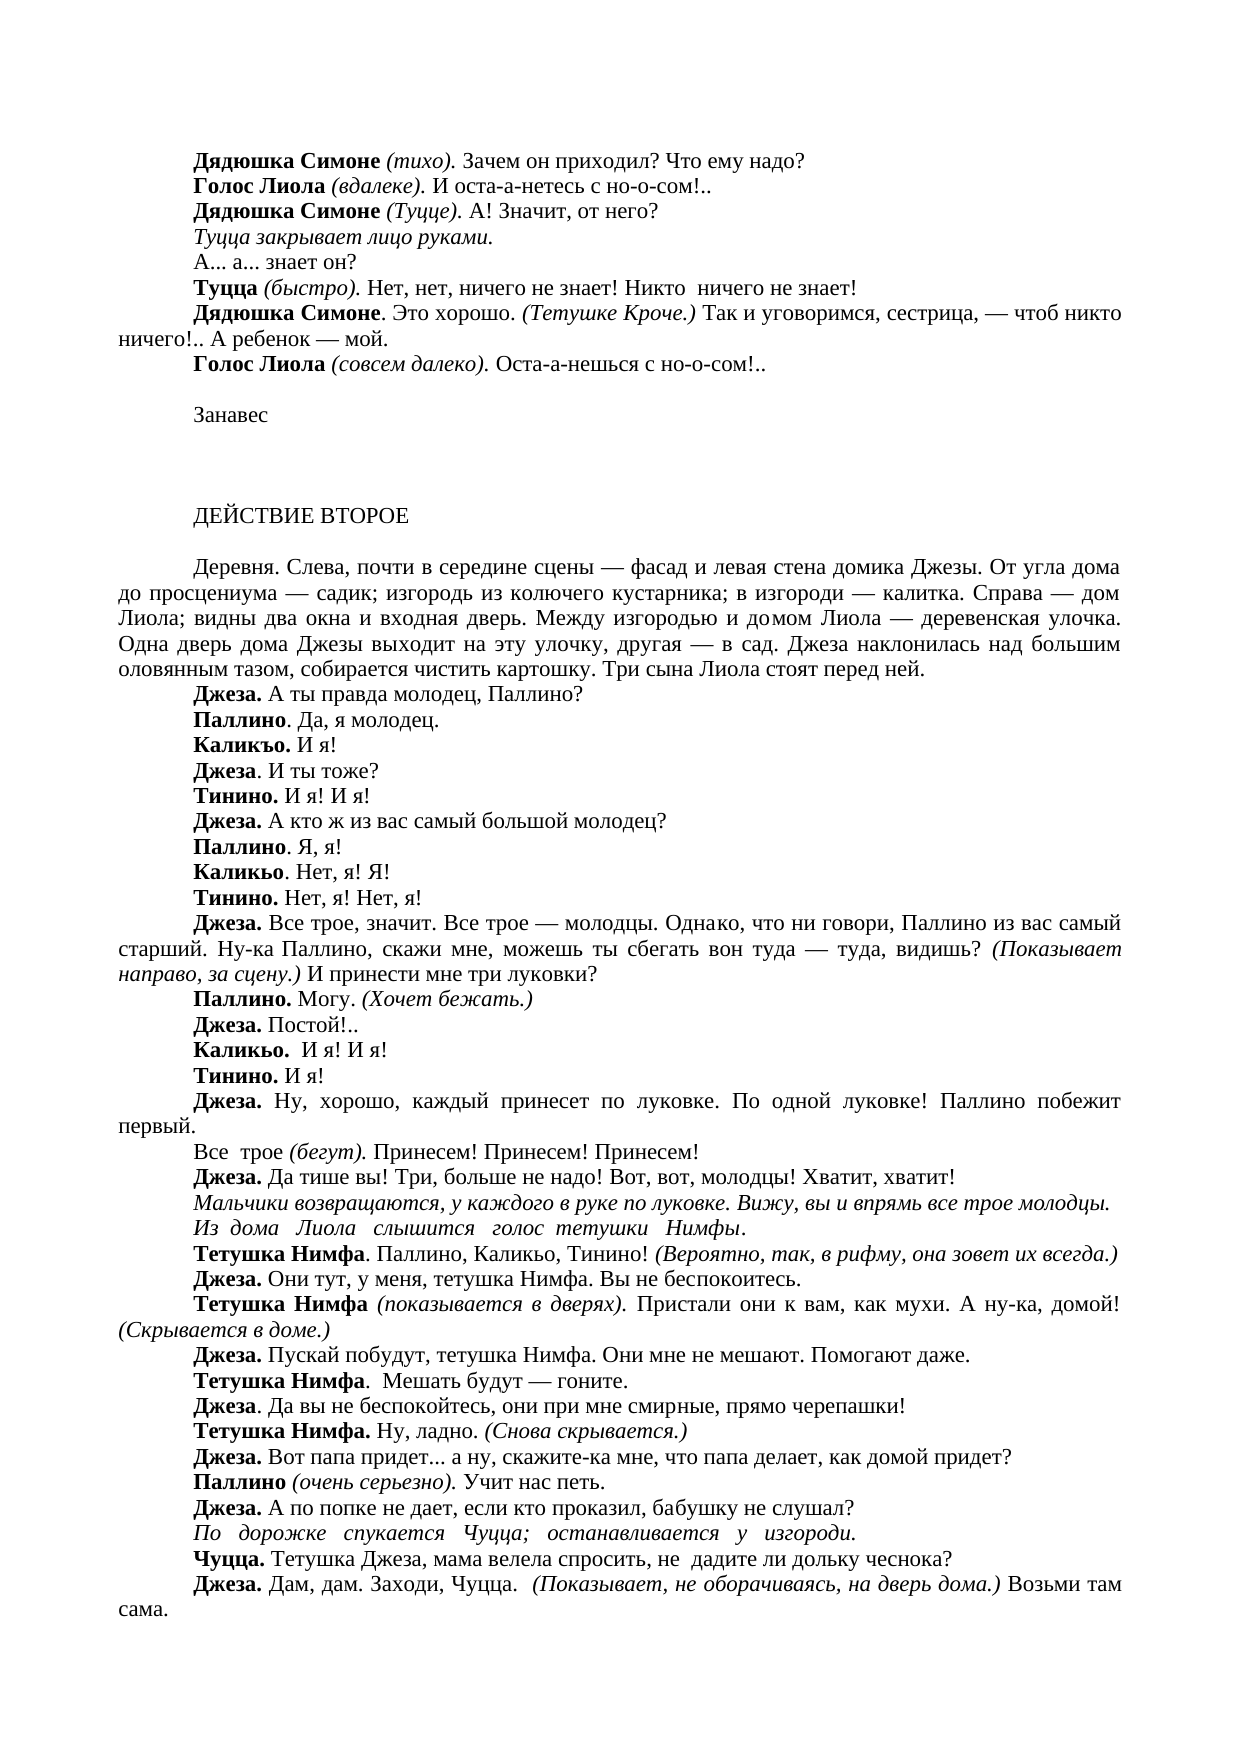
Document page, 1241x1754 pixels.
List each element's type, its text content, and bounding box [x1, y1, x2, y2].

text Каликъо. И я! [118, 732, 1122, 758]
text Тетушка Нимфа. Мешать будут — гоните. [118, 1368, 1122, 1393]
text Чуцца. Тетушка Джеза, мама велела спросить, не дадите ли дольку чеснока? [118, 1546, 1122, 1571]
text Из дома Лиола слышится голос тетушки Нимфы. [118, 1215, 1122, 1241]
text Джеза. Да тише вы! Три, больше не надо! Вот, вот, молодцы! Хватит, хватит! [118, 1164, 1122, 1190]
text Джеза. Да вы не беспокойтесь, они при мне смирные, прямо черепашки! [118, 1393, 1122, 1418]
text Джеза. А по попке не дает, если кто проказил, бабушку не слушал? [118, 1495, 1122, 1520]
text Голос Лиола (вдалеке). И оста-а-нетесь с но-о-сом!.. [118, 173, 1122, 198]
text Туцца закрывает лицо руками. [118, 224, 1122, 249]
text Паллино. Да, я молодец. [118, 707, 1122, 732]
text А... а... знает он? [118, 249, 1122, 275]
text Деревня. Слева, почти в середине сцены — фасад и левая стена домика Джезы. От угла дома до просцениума — садик; изгородь из колючего кустарника; в изгороди — калитка. Справа — дом Лиола; видны два окна и входная дверь. Между изгородью и домом Лиола — деревенская улочка. Одна дверь дома Джезы выходит на эту улочку, другая — в сад. Джеза наклонилась над большим оловянным тазом, собирается чистить картошку. Три сына Лиола стоят перед ней. [118, 554, 1122, 681]
text Занавес [118, 402, 1122, 427]
text Джеза. Дам, дам. Заходи, Чуцца. (Показывает, не оборачиваясь, на дверь дома.) Возьми там сама. [118, 1571, 1122, 1622]
text Тинино. И я! [118, 1063, 1122, 1088]
text Мальчики возвращаются, у каждого в руке по луковке. Вижу, вы и впрямь все трое молодцы. [118, 1190, 1122, 1215]
text Каликьо. Нет, я! Я! [118, 859, 1122, 885]
text Дядюшка Симоне. Это хорошо. (Тетушке Кроче.) Так и уговоримся, сестрица, — чтоб никто ничего!.. А ребенок — мой. [118, 300, 1122, 351]
text Паллино. Я, я! [118, 834, 1122, 859]
text Каликьо. И я! И я! [118, 1037, 1122, 1063]
text Паллино (очень серьезно). Учит нас петь. [118, 1469, 1122, 1495]
text Тинино. И я! И я! [118, 783, 1122, 808]
text Туцца (быстро). Нет, нет, ничего не знает! Никто ничего не знает! [118, 275, 1122, 300]
text Джеза. Все трое, значит. Все трое — молодцы. Однако, что ни говори, Паллино из вас самый старший. Ну-ка Паллино, скажи мне, можешь ты сбегать вон туда — туда, видишь? (Показывает направо, за сцену.) И принести мне три луковки? [118, 910, 1122, 986]
text Джеза. И ты тоже? [118, 758, 1122, 783]
text Все трое (бегут). Принесем! Принесем! Принесем! [118, 1139, 1122, 1164]
text Паллино. Могу. (Хочет бежать.) [118, 986, 1122, 1012]
text Дядюшка Симоне (тихо). Зачем он приходил? Что ему надо? [118, 148, 1122, 173]
text Дядюшка Симоне (Туцце). А! Значит, от него? [118, 198, 1122, 224]
text ДЕЙСТВИЕ ВТОРОЕ [118, 503, 1122, 529]
text Джеза. А ты правда молодец, Паллино? [118, 681, 1122, 707]
text Джеза. Вот папа придет... а ну, скажите-ка мне, что папа делает, как домой придет? [118, 1444, 1122, 1469]
text Джеза. Постой!.. [118, 1012, 1122, 1037]
text Джеза. Пускай побудут, тетушка Нимфа. Они мне не мешают. Помогают даже. [118, 1342, 1122, 1368]
text Тетушка Нимфа. Ну, ладно. (Снова скрывается.) [118, 1418, 1122, 1444]
text Джеза. А кто ж из вас самый большой молодец? [118, 808, 1122, 834]
text Джеза. Ну, хорошо, каждый принесет по луковке. По одной луковке! Паллино побежит первый. [118, 1088, 1122, 1139]
text По дорожке спукается Чуцца; останавливается у изгороди. [118, 1520, 1122, 1546]
text Тетушка Нимфа. Паллино, Каликьо, Тинино! (Вероятно, так, в рифму, она зовет их всегда.) [118, 1241, 1122, 1266]
text Голос Лиола (совсем далеко). Оста-а-нешься с но-о-сом!.. [118, 351, 1122, 376]
text Джеза. Они тут, у меня, тетушка Нимфа. Вы не беспокоитесь. [118, 1266, 1122, 1291]
text Тетушка Нимфа (показывается в дверях). Пристали они к вам, как мухи. А ну-ка, домой! (Скрывается в доме.) [118, 1291, 1122, 1342]
text Тинино. Нет, я! Нет, я! [118, 885, 1122, 910]
